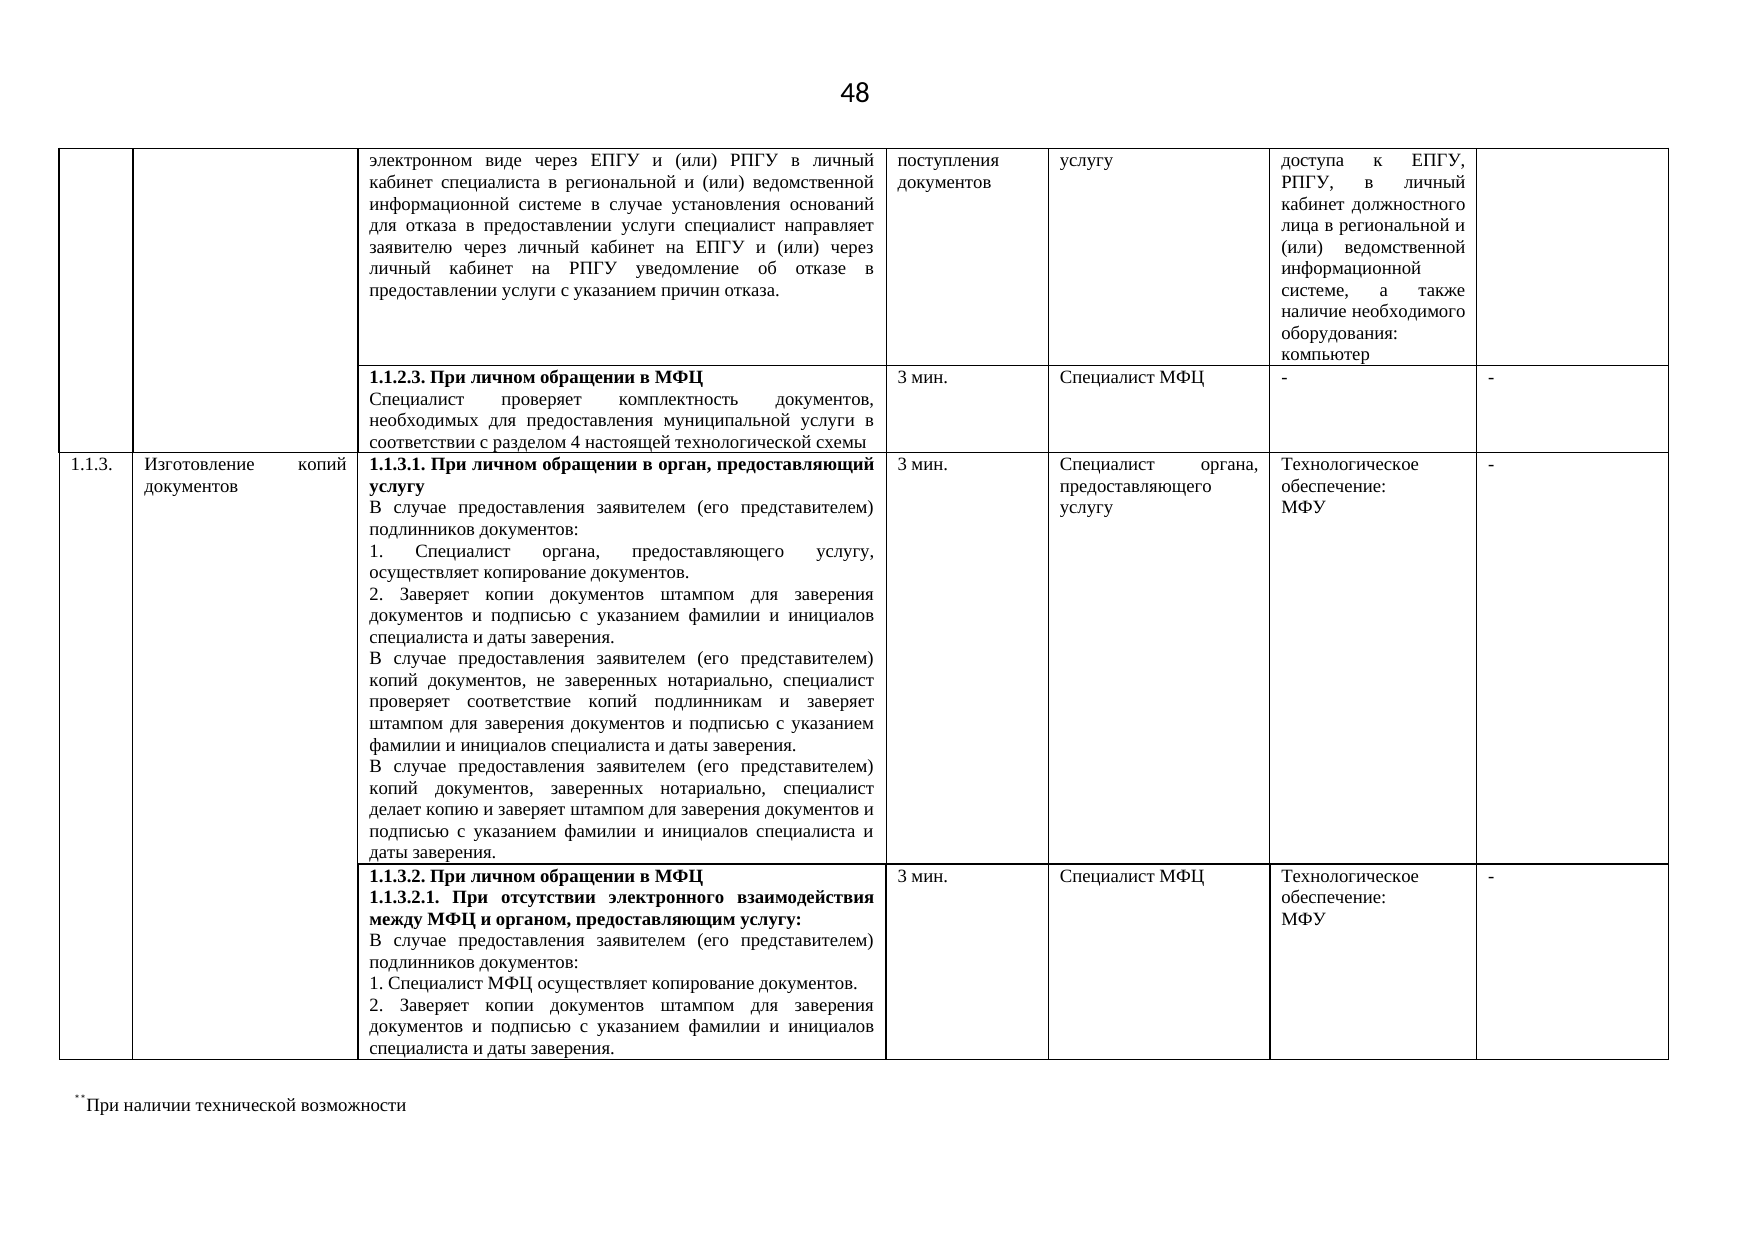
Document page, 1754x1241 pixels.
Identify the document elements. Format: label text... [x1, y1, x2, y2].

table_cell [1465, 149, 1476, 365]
table_cell 1.1.3. [60, 453, 132, 1058]
table_cell 3 мин. [887, 453, 1048, 863]
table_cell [1271, 865, 1476, 1058]
table_cell - [1477, 453, 1668, 863]
table_cell Изготовление копий документов [133, 453, 357, 1058]
table_cell 1.1.2.3. При личном обращении в МФЦ Специалист проверяет комплектность документов, необходимых для предоставления муниципальной услуги в соответствии с разделом 4 настоящей технологической схемы [359, 366, 886, 452]
table_cell 1 рабочий день со дня поступления документов [887, 149, 1048, 365]
table_cell - [1270, 366, 1476, 452]
table_cell 3 мин. [887, 865, 1048, 1058]
table_cell Специалист МФЦ [1049, 366, 1269, 452]
table_cell - [1477, 149, 1668, 365]
table_cell - [1477, 366, 1668, 452]
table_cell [1049, 149, 1269, 365]
table_cell Специалист органа, предоставляющего услугу [1049, 453, 1269, 863]
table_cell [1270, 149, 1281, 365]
table_cell Технологическое обеспечение: МФУ [1270, 453, 1476, 863]
table_cell Специалист МФЦ [1049, 865, 1269, 1058]
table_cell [359, 865, 885, 1058]
table_cell 3 мин. [887, 366, 1048, 452]
table_cell - [1477, 865, 1668, 1058]
table_cell 1.1.3.1. При личном обращении в орган, предоставляющий услугу В случае предоставления заявителем (его представителем) подлинников документов: 1. Специалист органа, предоставляющего услугу, осуществляет копирование документов. 2. Заверяет копии документов штампом для заверения документов и подписью с указанием фамилии и инициалов специалиста и даты заверения. В случае предоставления заявителем (его представителем) копий документов, не заверенных нотариально, специалист проверяет соответствие копий подлинникам и заверяет штампом для заверения документов и подписью с указанием фамилии и инициалов специалиста и даты заверения. В случае предоставления заявителем (его представителем) копий документов, заверенных нотариально, специалист делает копию и заверяет штампом для заверения документов и подписью с указанием фамилии и инициалов специалиста и даты заверения. [358, 453, 886, 863]
